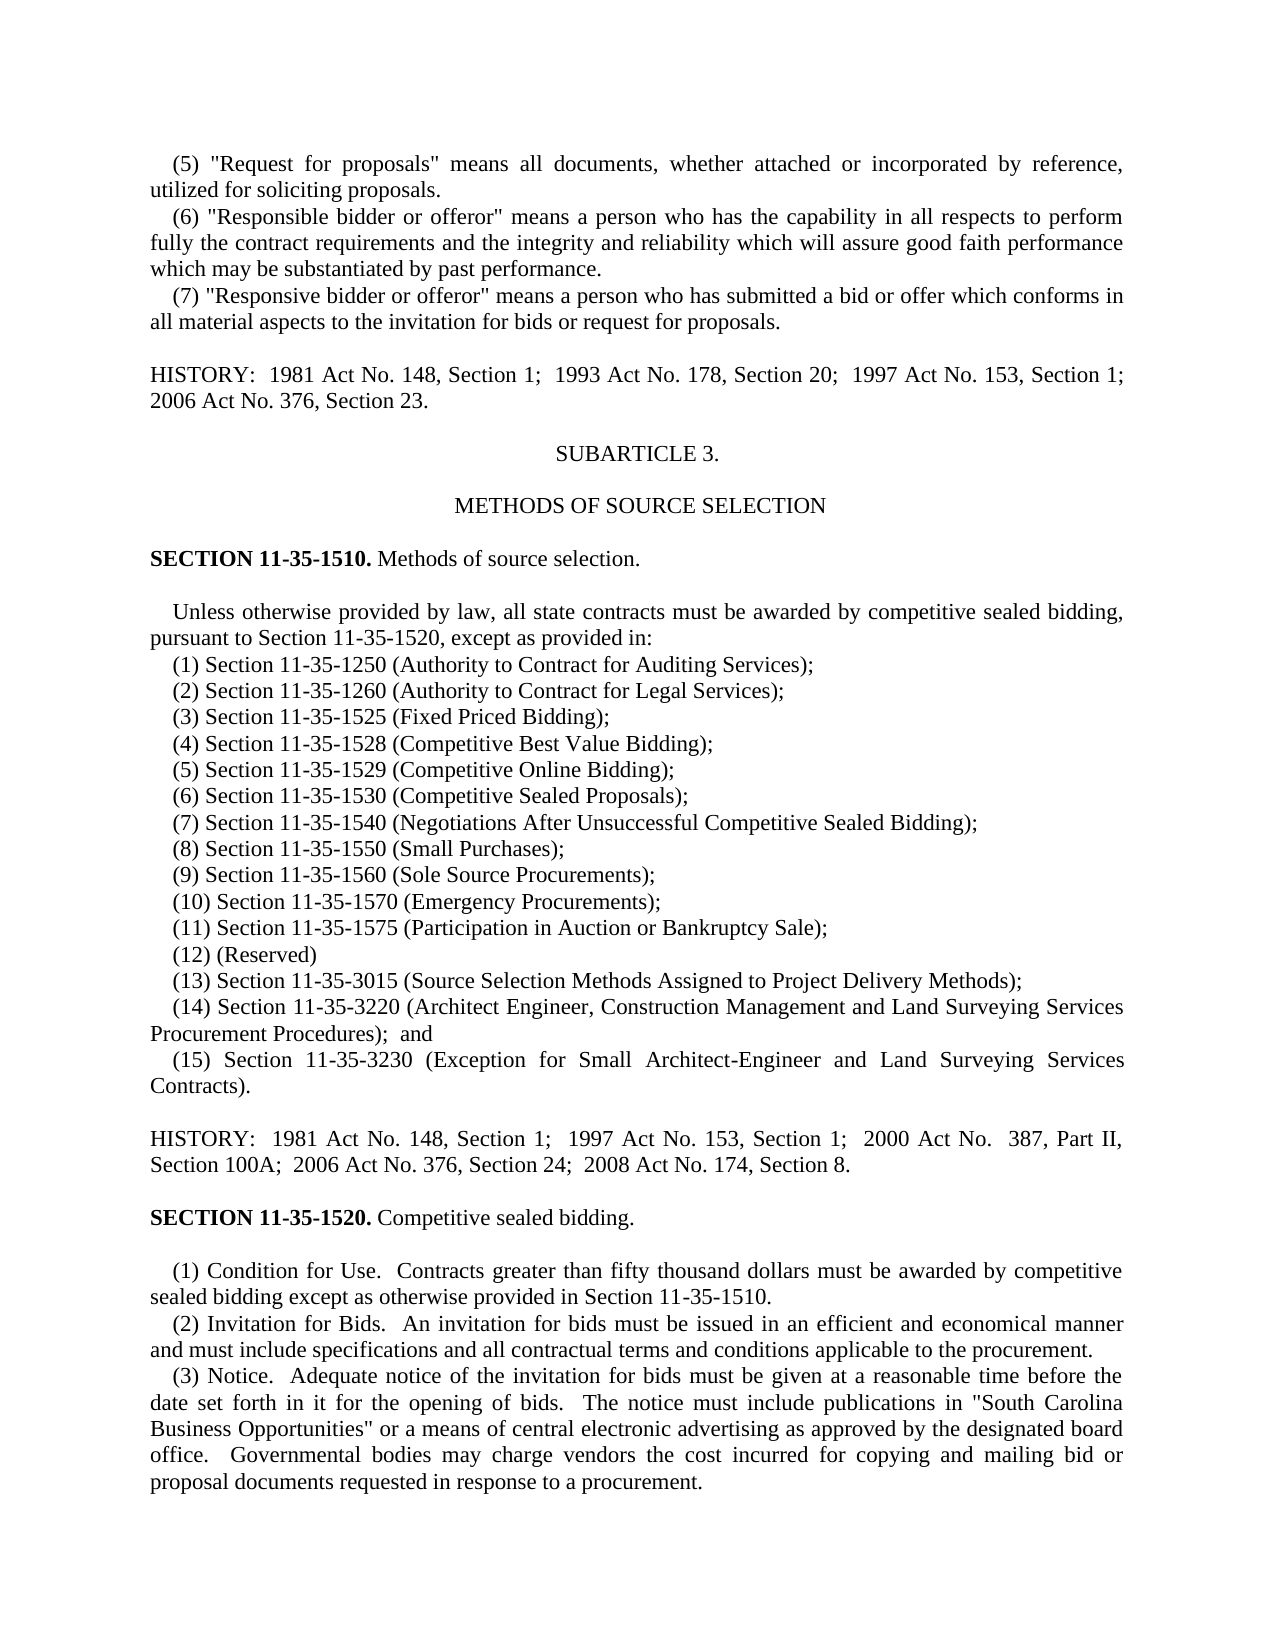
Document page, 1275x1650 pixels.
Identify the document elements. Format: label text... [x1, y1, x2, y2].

text (7) Section 11-35-1540 (Negotiations After Unsuccessful Competitive Sealed Bidding); [150, 809, 1125, 835]
text (3) Section 11-35-1525 (Fixed Priced Bidding); [150, 703, 1125, 730]
text (11) Section 11-35-1575 (Participation in Auction or Bankruptcy Sale); [150, 914, 1125, 941]
text (9) Section 11-35-1560 (Sole Source Procurements); [150, 862, 1125, 888]
text (8) Section 11-35-1550 (Small Purchases); [150, 835, 1125, 862]
text (15) Section 11-35-3230 (Exception for Small Architect-Engineer and Land Surveying Services Contracts). [150, 1046, 1125, 1099]
text (10) Section 11-35-1570 (Emergency Procurements); [150, 888, 1125, 914]
text (3) Notice. Adequate notice of the invitation for bids must be given at a reasonable time before the date set forth in it for the opening of bids. The notice must include publications in "South Carolina Business Opportunities" or a means of central electronic advertising as approved by the designated board office. Governmental bodies may charge vendors the cost incurred for copying and mailing bid or proposal documents requested in response to a procurement. [150, 1362, 1125, 1494]
text (1) Condition for Use. Contracts greater than fifty thousand dollars must be awarded by competitive sealed bidding except as otherwise provided in Section 11-35-1510. [150, 1257, 1125, 1309]
text (5) Section 11-35-1529 (Competitive Online Bidding); [150, 756, 1125, 782]
text (4) Section 11-35-1528 (Competitive Best Value Bidding); [150, 730, 1125, 756]
text SECTION 11-35-1510. Methods of source selection. [150, 545, 1125, 572]
text (14) Section 11-35-3220 (Architect Engineer, Construction Management and Land Surveying Services Procurement Procedures); and [150, 993, 1125, 1046]
text SECTION 11-35-1520. Competitive sealed bidding. [150, 1204, 1125, 1231]
text METHODS OF SOURCE SELECTION [150, 493, 1125, 519]
text (6) "Responsible bidder or offeror" means a person who has the capability in all respects to perform fully the contract requirements and the integrity and reliability which will assure good faith performance which may be substantiated by past performance. [150, 203, 1125, 282]
text (12) (Reserved) [150, 941, 1125, 967]
text HISTORY: 1981 Act No. 148, Section 1; 1997 Act No. 153, Section 1; 2000 Act No. 387, Part II, Section 100A; 2006 Act No. 376, Section 24; 2008 Act No. 174, Section 8. [150, 1125, 1125, 1178]
text (6) Section 11-35-1530 (Competitive Sealed Proposals); [150, 782, 1125, 809]
text (5) "Request for proposals" means all documents, whether attached or incorporated by reference, utilized for soliciting proposals. [150, 150, 1125, 203]
text (2) Invitation for Bids. An invitation for bids must be issued in an efficient and economical manner and must include specifications and all contractual terms and conditions applicable to the procurement. [150, 1309, 1125, 1362]
text (7) "Responsive bidder or offeror" means a person who has submitted a bid or offer which conforms in all material aspects to the invitation for bids or request for proposals. [150, 282, 1125, 334]
text (13) Section 11-35-3015 (Source Selection Methods Assigned to Project Delivery Methods); [150, 967, 1125, 993]
text (1) Section 11-35-1250 (Authority to Contract for Auditing Services); [150, 651, 1125, 677]
text SUBARTICLE 3. [150, 440, 1125, 466]
text Unless otherwise provided by law, all state contracts must be awarded by competitive sealed bidding, pursuant to Section 11-35-1520, except as provided in: [150, 598, 1125, 651]
text HISTORY: 1981 Act No. 148, Section 1; 1993 Act No. 178, Section 20; 1997 Act No. 153, Section 1; 2006 Act No. 376, Section 23. [150, 361, 1125, 413]
text (2) Section 11-35-1260 (Authority to Contract for Legal Services); [150, 677, 1125, 703]
